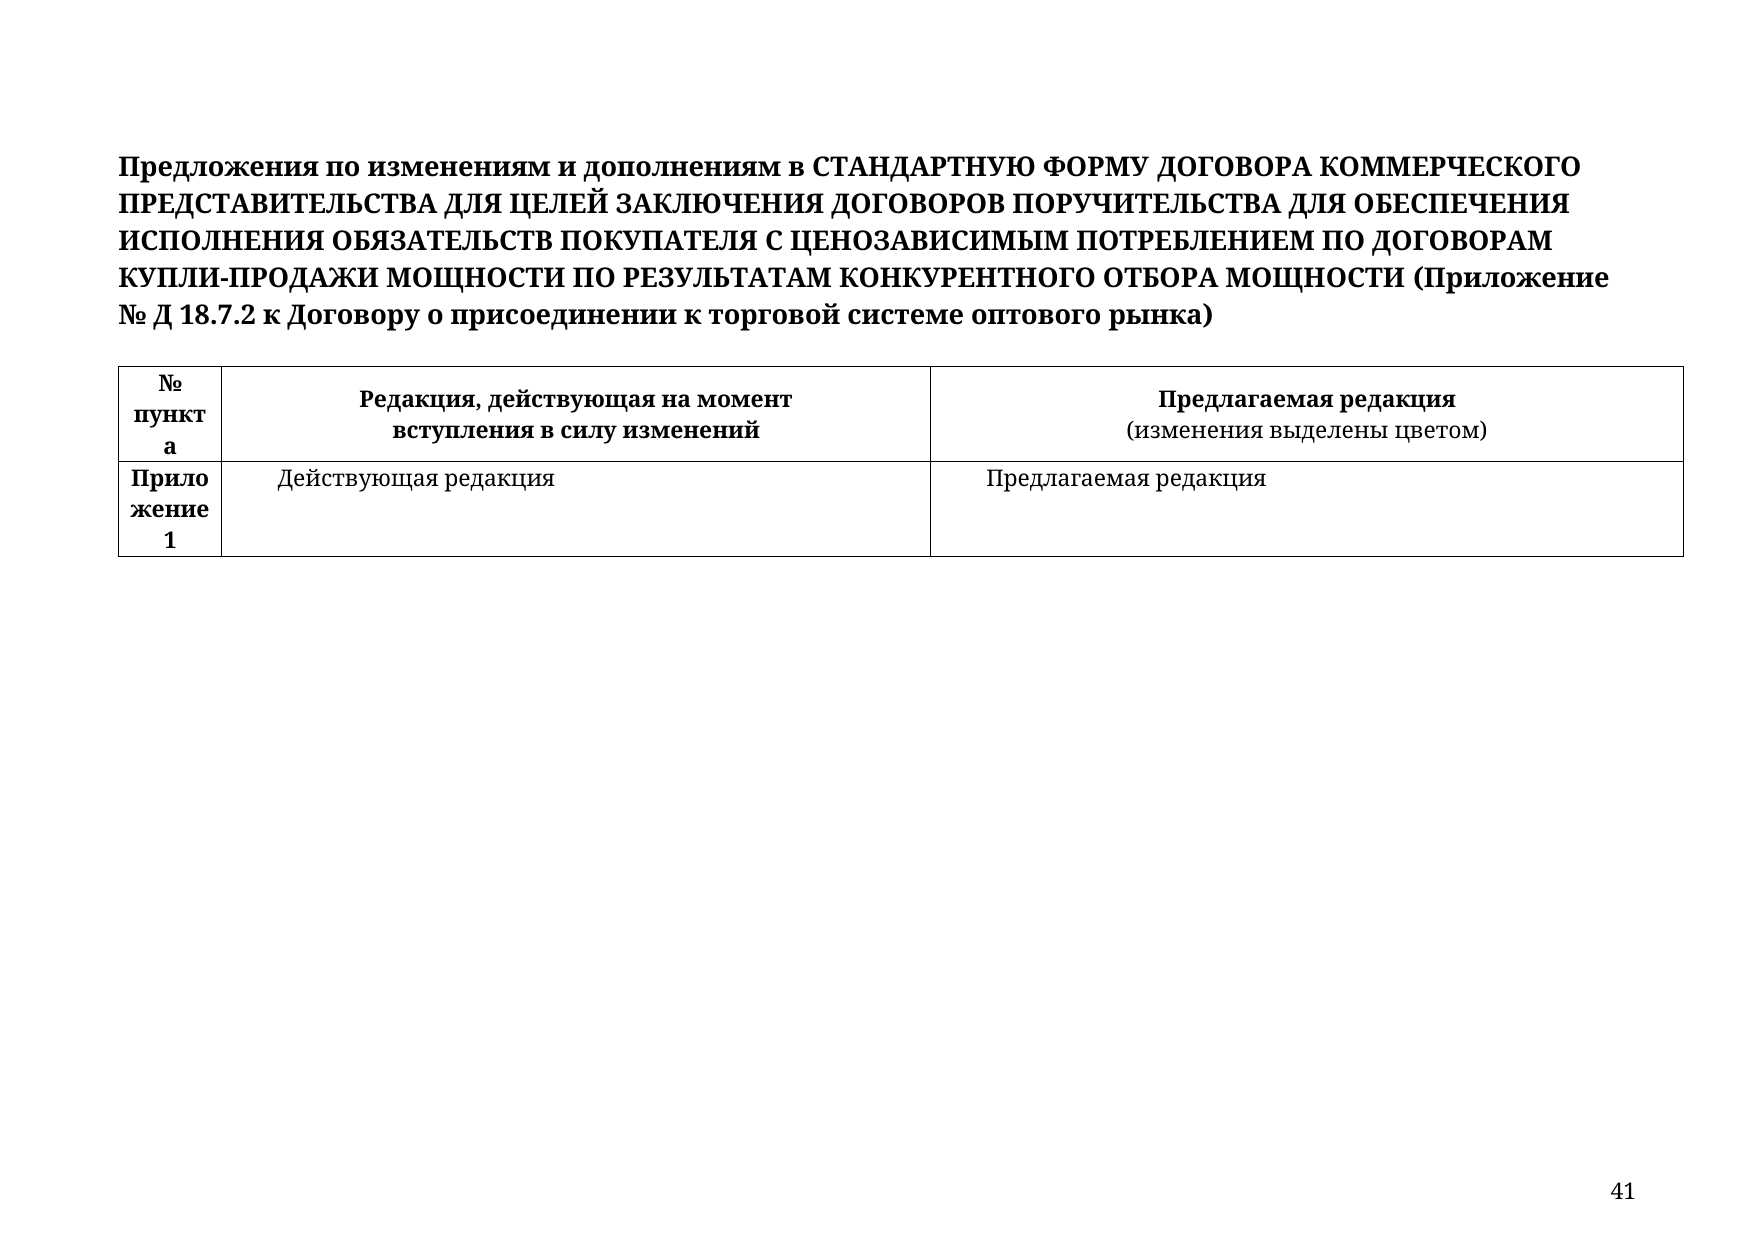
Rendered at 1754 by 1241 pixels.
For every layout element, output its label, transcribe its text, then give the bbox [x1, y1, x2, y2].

subtitle Предложения по изменениям и дополнениям в СТАНДАРТНУЮ ФОРМУ ДОГОВОРА КОММЕРЧЕСКОГО ПРЕДСТАВИТЕЛЬСТВА ДЛЯ ЦЕЛЕЙ ЗАКЛЮЧЕНИЯ ДОГОВОРОВ ПОРУЧИТЕЛЬСТВА ДЛЯ ОБЕСПЕЧЕНИЯ ИСПОЛНЕНИЯ ОБЯЗАТЕЛЬСТВ ПОКУПАТЕЛЯ С ЦЕНОЗАВИСИМЫМ ПОТРЕБЛЕНИЕМ ПО ДОГОВОРАМ КУПЛИ-ПРОДАЖИ МОЩНОСТИ ПО РЕЗУЛЬТАТАМ КОНКУРЕНТНОГО ОТБОРА МОЩНОСТИ (Приложение № Д 18.7.2 к Договору о присоединении к торговой системе оптового рынка) [118, 148, 1636, 332]
table_header № пункта [119, 367, 221, 461]
table_cell Предлагаемая редакция [931, 462, 1683, 556]
table_cell Действующая редакция [222, 462, 930, 556]
table_header Редакция, действующая на момент вступления в силу изменений [222, 367, 930, 461]
table_header Предлагаемая редакция (изменения выделены цветом) [931, 367, 1683, 461]
table_cell Приложение 1 [119, 462, 221, 556]
